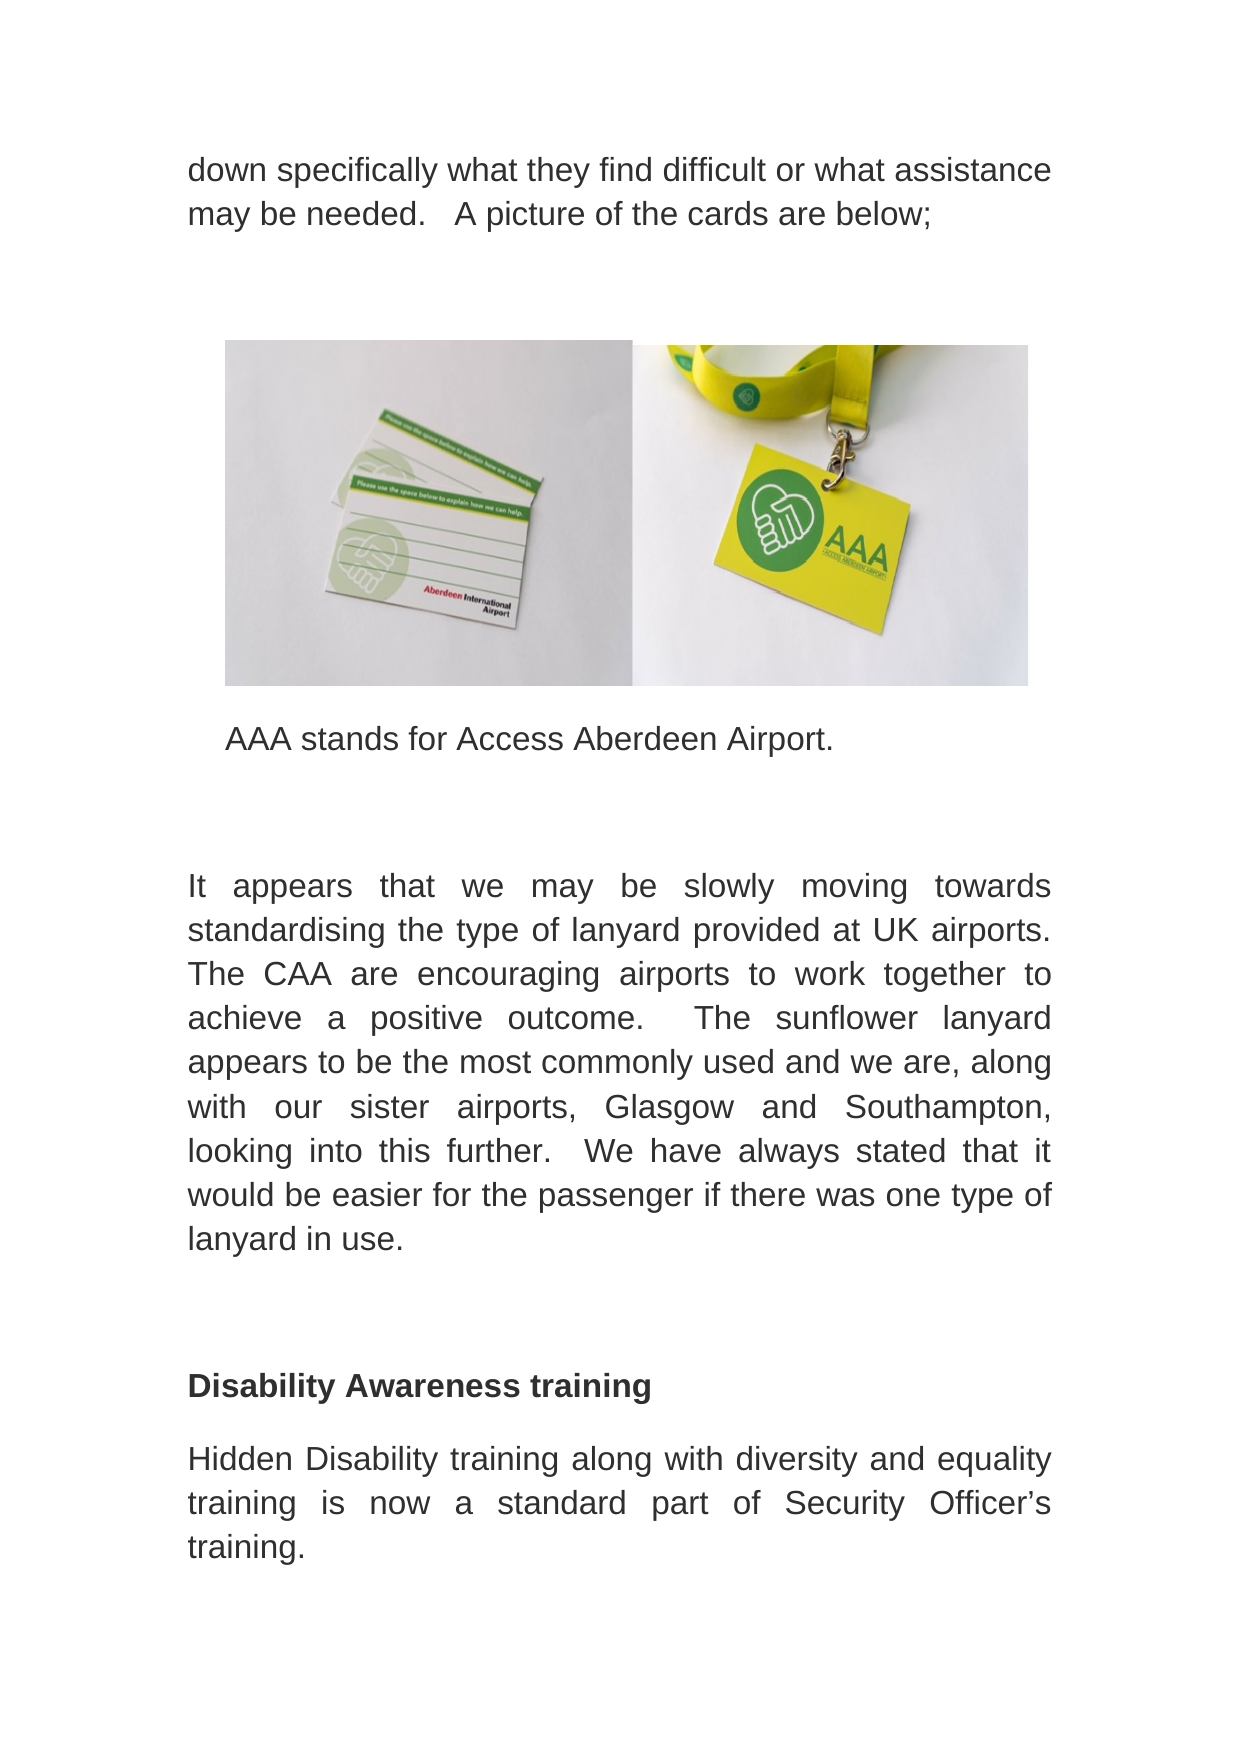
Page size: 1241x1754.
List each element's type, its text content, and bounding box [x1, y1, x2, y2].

text AAA stands for Access Aberdeen Airport. [225, 896, 1053, 934]
picture [225, 517, 1029, 863]
text Disability Awareness training [187, 1543, 1053, 1581]
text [187, 150, 1053, 409]
text It appears that we may be slowly moving towards standardising the type of lanyard provided at UK airports. The CAA are encouraging airports to work together to achieve a positive outcome. The sunflower lanyard appears to be the most commonly used and we are, along with our sister airports, Glasgow and Southampton, looking into this further. We have always stated that it would be easier for the passenger if there was one type of lanyard in use. [187, 1043, 1053, 1434]
